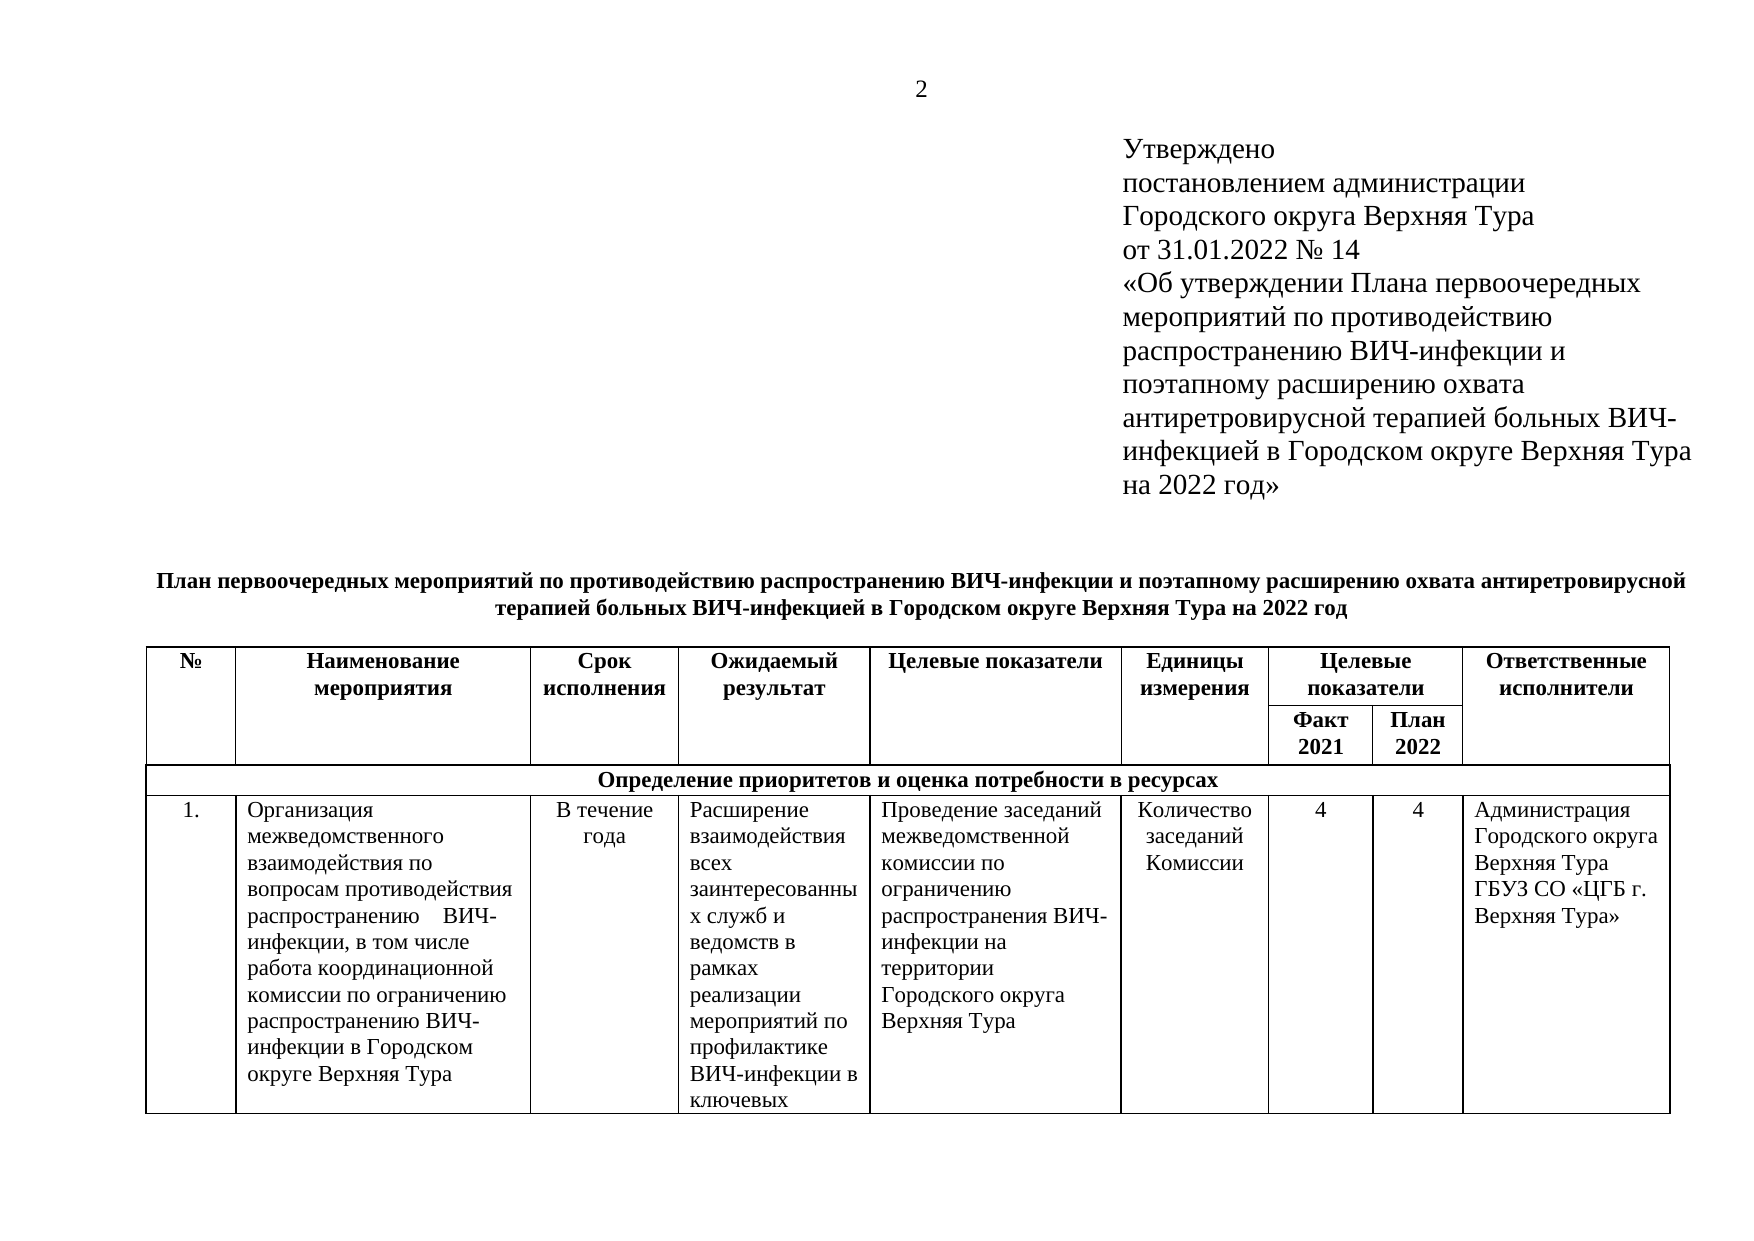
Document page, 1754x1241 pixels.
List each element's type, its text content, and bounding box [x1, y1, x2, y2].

table_header Целевые показатели [1269, 648, 1462, 705]
text План первоочередных мероприятий по противодействию распространению ВИЧ-инфекции и поэтапному расширению охвата антиретровирусной терапией больных ВИЧ-инфекцией в Городском округе Верхняя Тура на 2022 год [148, 567, 1695, 620]
table_cell Факт 2021 [1269, 706, 1372, 764]
table_cell В течение года [531, 796, 678, 1112]
table_header Ответственные исполнители [1463, 648, 1669, 764]
table_header Ожидаемый результат [679, 648, 869, 764]
table_cell Администрация Городского округа Верхняя Тура ГБУЗ СО «ЦГБ г. Верхняя Тура» [1464, 796, 1669, 1112]
text от 31.01.2022 № 14 [1122, 232, 1695, 266]
table_cell Проведение заседаний межведомственной комиссии по ограничению распространения ВИЧ- инфекции на территории Городского округа Верхняя Тура [871, 796, 1120, 1112]
table_cell 1. [147, 796, 235, 1112]
table_header Целевые показатели [871, 648, 1121, 764]
table_header Единицы измерения [1122, 648, 1268, 764]
table_cell Количество заседаний Комиссии [1122, 796, 1268, 1112]
table_cell План 2022 [1373, 706, 1462, 764]
table_cell Определение приоритетов и оценка потребности в ресурсах [147, 766, 1669, 795]
text Городского округа Верхняя Тура [1122, 198, 1695, 232]
table_cell 4 [1374, 796, 1462, 1112]
table_header Наименование мероприятия [236, 648, 530, 764]
text «Об утверждении Плана первоочередных мероприятий по противодействию распространению ВИЧ-инфекции и поэтапному расширению охвата антиретровирусной терапией больных ВИЧ-инфекцией в Городском округе Верхняя Тура на 2022 год» [1122, 266, 1695, 500]
table_cell 4 [1269, 796, 1372, 1112]
text постановлением администрации [1122, 165, 1695, 198]
table_header Срок исполнения [531, 648, 678, 764]
text Утверждено [1122, 131, 1695, 165]
table_header № [147, 648, 235, 764]
